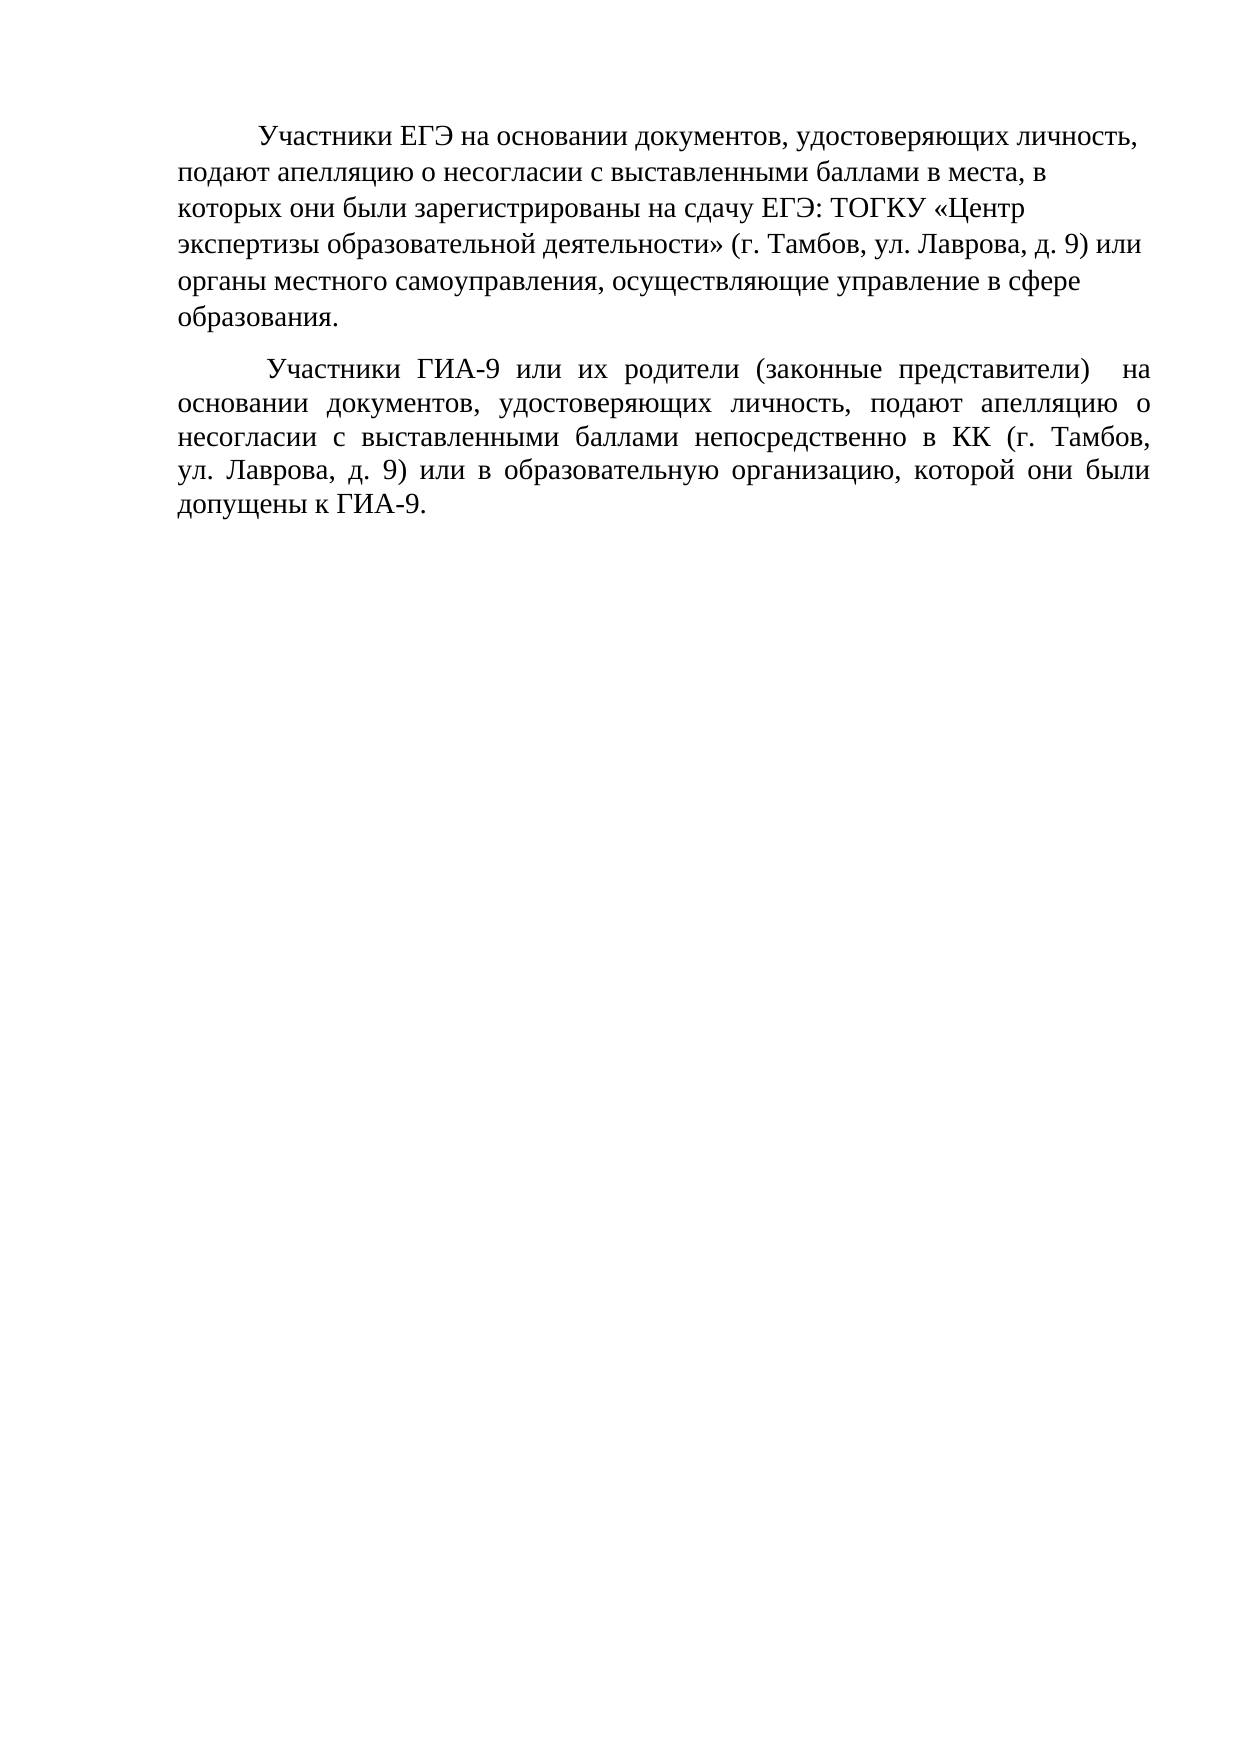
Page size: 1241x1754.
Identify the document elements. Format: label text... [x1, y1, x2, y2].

text Участники ГИА-9 или их родители (законные представители) на основании документов, удостоверяющих личность, подают апелляцию о несогласии с выставленными баллами непосредственно в КК (г. Тамбов, ул. Лаврова, д. 9) или в образовательную организацию, которой они были допущены к ГИА-9. [177, 352, 1152, 519]
text Участники ЕГЭ на основании документов, удостоверяющих личность, подают апелляцию о несогласии с выставленными баллами в места, в которых они были зарегистрированы на сдачу ЕГЭ: ТОГКУ «Центр экспертизы образовательной деятельности» (г. Тамбов, ул. Лаврова, д. 9) или органы местного самоуправления, осуществляющие управление в сфере образования. [177, 118, 1152, 332]
